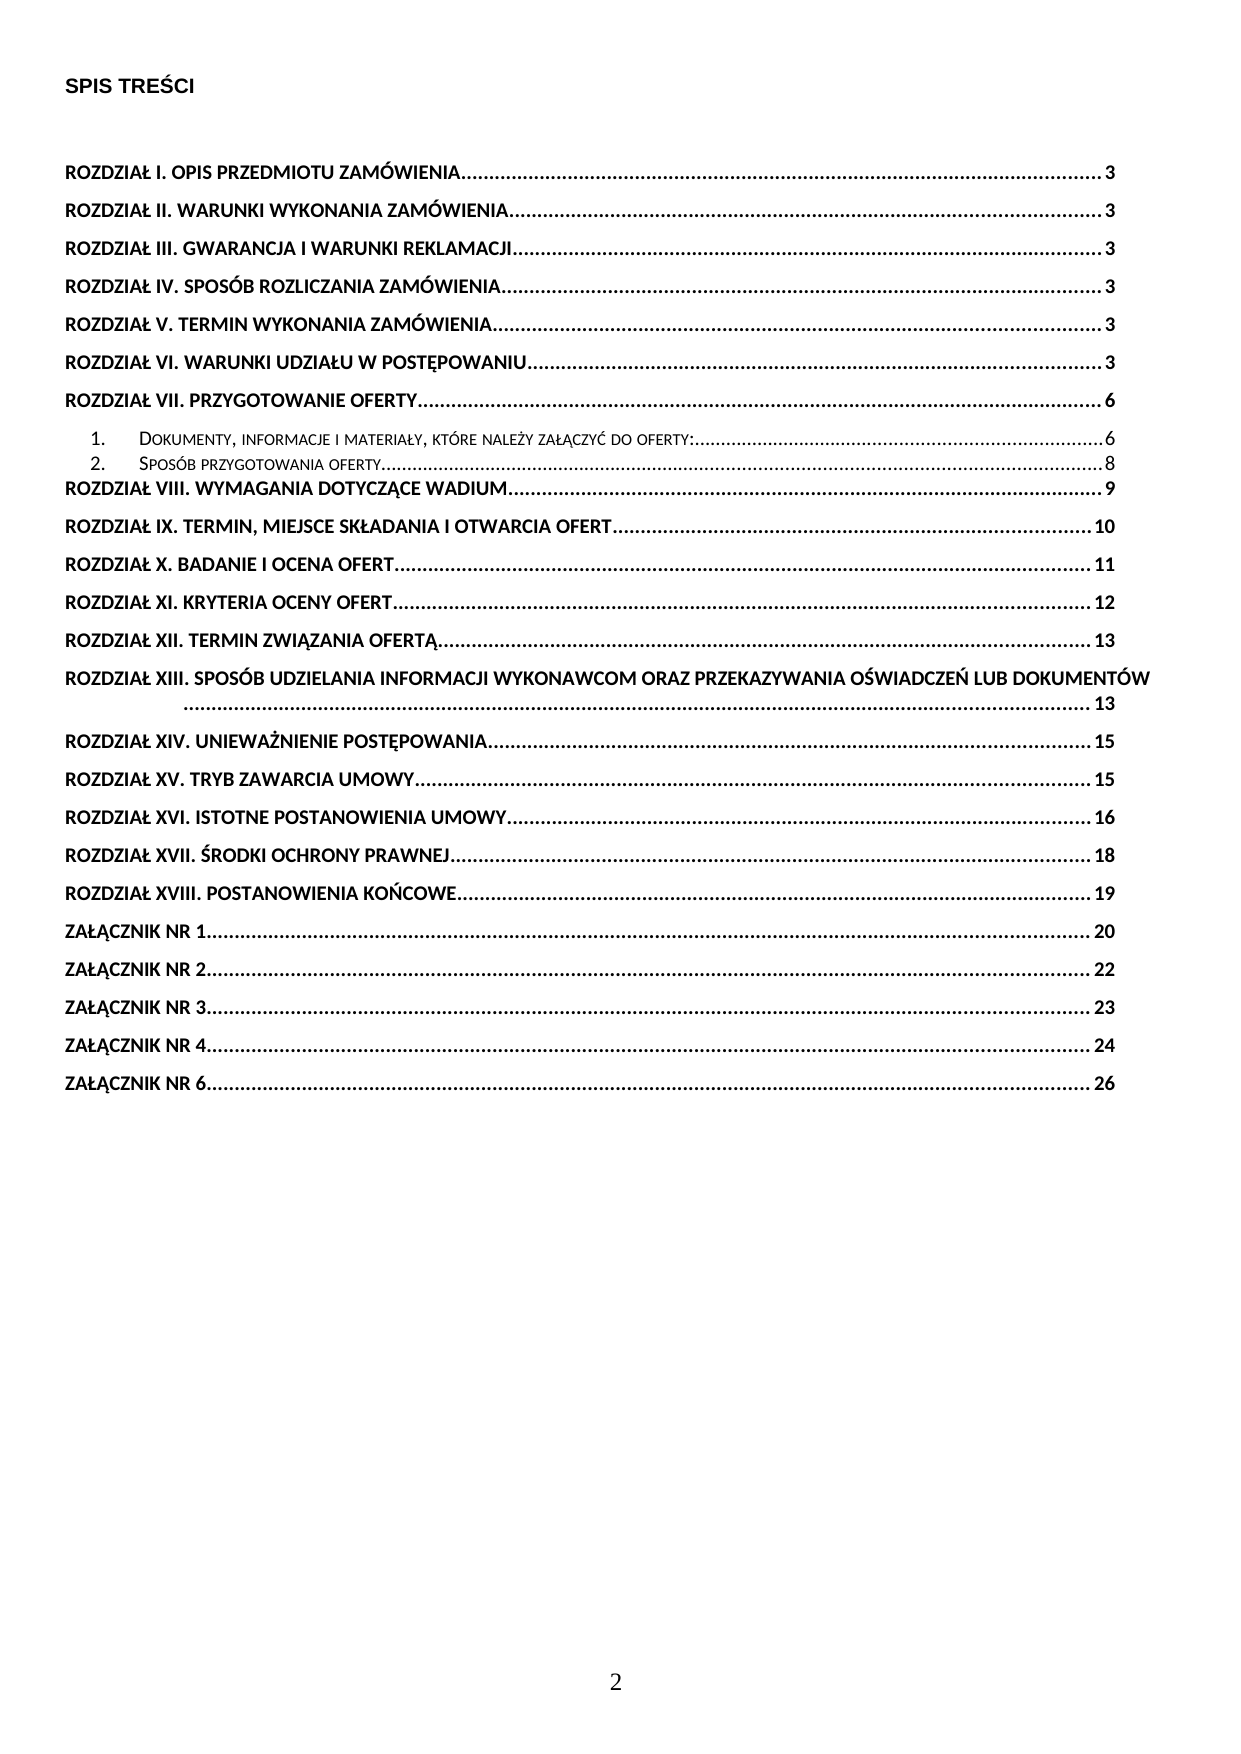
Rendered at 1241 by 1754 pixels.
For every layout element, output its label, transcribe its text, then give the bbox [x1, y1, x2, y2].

text ZAŁĄCZNIK Nr 1 20 [65, 918, 1166, 943]
text Rozdział XIV. Unieważnienie postępowania 15 [65, 728, 1166, 754]
text Rozdział X. Badanie i ocena ofert 11 [65, 551, 1166, 577]
text Rozdział XI. Kryteria oceny ofert 12 [65, 589, 1166, 615]
text Rozdział VIII. Wymagania dotyczące wadium 9 [65, 476, 1166, 501]
text Rozdział V. Termin wykonania zamówienia 3 [65, 311, 1166, 336]
text 2. Sposób przygotowania oferty 8 [90, 450, 1166, 476]
text Rozdział IX. Termin, miejsce składania i otwarcia ofert 10 [65, 513, 1166, 539]
text Rozdział I. Opis przedmiotu zamówienia 3 [65, 159, 1166, 185]
text Rozdział XIII. Sposób udzielania informacji Wykonawcom oraz przekazywania oświadczeń lub dokumentów 13 [65, 665, 1166, 716]
text Rozdział XII. Termin związania ofertą 13 [65, 627, 1166, 653]
text Rozdział XVII. Środki ochrony prawnej 18 [65, 842, 1166, 868]
text Rozdział VI. Warunki udziału w postępowaniu 3 [65, 349, 1166, 374]
text Rozdział XVIII. Postanowienia końcowe 19 [65, 880, 1166, 906]
text Rozdział XVI. Istotne postanowienia umowy 16 [65, 804, 1166, 830]
text Rozdział III. Gwarancja i warunki reklamacji 3 [65, 235, 1166, 261]
text ZAŁĄCZNIK Nr 4 24 [65, 1032, 1166, 1057]
text ZAŁĄCZNIK Nr 2 22 [65, 956, 1166, 981]
text SPIS TREŚCI [65, 74, 1166, 98]
text Rozdział XV. Tryb zawarcia umowy 15 [65, 766, 1166, 792]
text Rozdział II. Warunki wykonania zamówienia 3 [65, 197, 1166, 223]
text Rozdział IV. Sposób rozliczania zamówienia 3 [65, 273, 1166, 298]
text ZAŁĄCZNIK Nr 3 23 [65, 994, 1166, 1019]
text 1. Dokumenty, informacje i materiały, które należy załączyć do oferty: 6 [90, 425, 1166, 450]
text Rozdział VII. Przygotowanie oferty 6 [65, 387, 1166, 412]
text Załącznik nr 6 26 [65, 1070, 1166, 1095]
